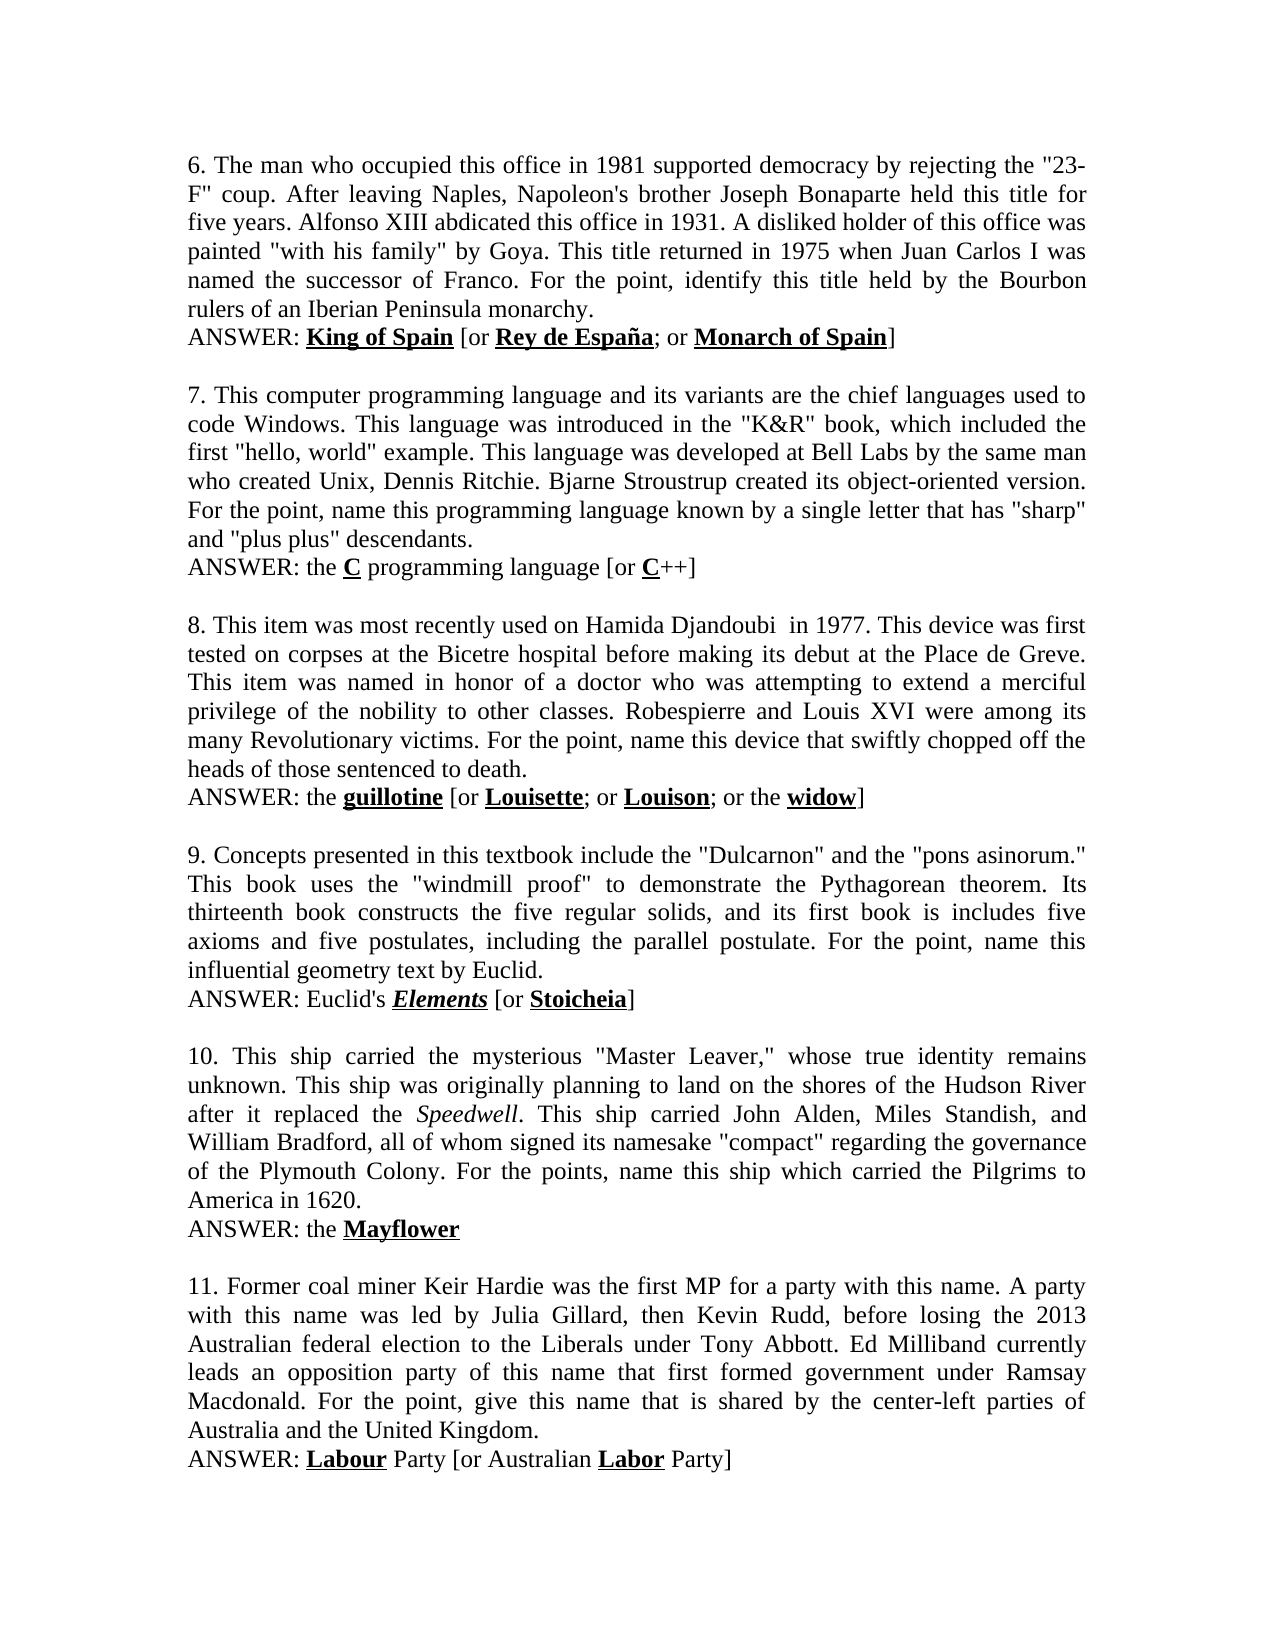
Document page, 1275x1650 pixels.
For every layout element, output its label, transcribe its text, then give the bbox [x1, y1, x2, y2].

text 10. This ship carried the mysterious "Master Leaver," whose true identity remains unknown. This ship was originally planning to land on the shores of the Hudson River after it replaced the Speedwell. This ship carried John Alden, Miles Standish, and William Bradford, all of whom signed its namesake "compact" regarding the governance of the Plymouth Colony. For the points, name this ship which carried the Pilgrims to America in 1620. [187, 1041, 1087, 1214]
text ANSWER: the C programming language [or C++] [187, 552, 1087, 581]
text 7. This computer programming language and its variants are the chief languages used to code Windows. This language was introduced in the "K&R" book, which included the first "hello, world" example. This language was developed at Bell Labs by the same man who created Unix, Dennis Ritchie. Bjarne Stroustrup created its object-oriented version. For the point, name this programming language known by a single letter that has "sharp" and "plus plus" descendants. [187, 380, 1087, 552]
text 11. Former coal miner Keir Hardie was the first MP for a party with this name. A party with this name was led by Julia Gillard, then Kevin Rudd, before losing the 2013 Australian federal election to the Liberals under Tony Abbott. Ed Milliband currently leads an opposition party of this name that first formed government under Ramsay Macdonald. For the point, give this name that is shared by the center-left parties of Australia and the United Kingdom. [187, 1271, 1087, 1444]
text ANSWER: King of Spain [or Rey de España; or Monarch of Spain] [187, 322, 1087, 351]
text ANSWER: Labour Party [or Australian Labor Party] [187, 1444, 1087, 1472]
text 9. Concepts presented in this textbook include the "Dulcarnon" and the "pons asinorum." This book uses the "windmill proof" to demonstrate the Pythagorean theorem. Its thirteenth book constructs the five regular solids, and its first book is includes five axioms and five postulates, including the parallel postulate. For the point, name this influential geometry text by Euclid. [187, 840, 1087, 984]
text 8. This item was most recently used on Hamida Djandoubi in 1977. This device was first tested on corpses at the Bicetre hospital before making its debut at the Place de Greve. This item was named in honor of a doctor who was attempting to extend a merciful privilege of the nobility to other classes. Robespierre and Louis XVI were among its many Revolutionary victims. For the point, name this device that swiftly chopped off the heads of those sentenced to death. [187, 610, 1087, 782]
text 6. The man who occupied this office in 1981 supported democracy by rejecting the "23-F" coup. After leaving Naples, Napoleon's brother Joseph Bonaparte held this title for five years. Alfonso XIII abdicated this office in 1931. A disliked holder of this office was painted "with his family" by Goya. This title returned in 1975 when Juan Carlos I was named the successor of Franco. For the point, identify this title held by the Bourbon rulers of an Iberian Peninsula monarchy. [187, 150, 1087, 322]
text ANSWER: the Mayflower [187, 1214, 1087, 1242]
text ANSWER: the guillotine [or Louisette; or Louison; or the widow] [187, 782, 1087, 811]
text ANSWER: Euclid's Elements [or Stoicheia] [187, 984, 1087, 1012]
